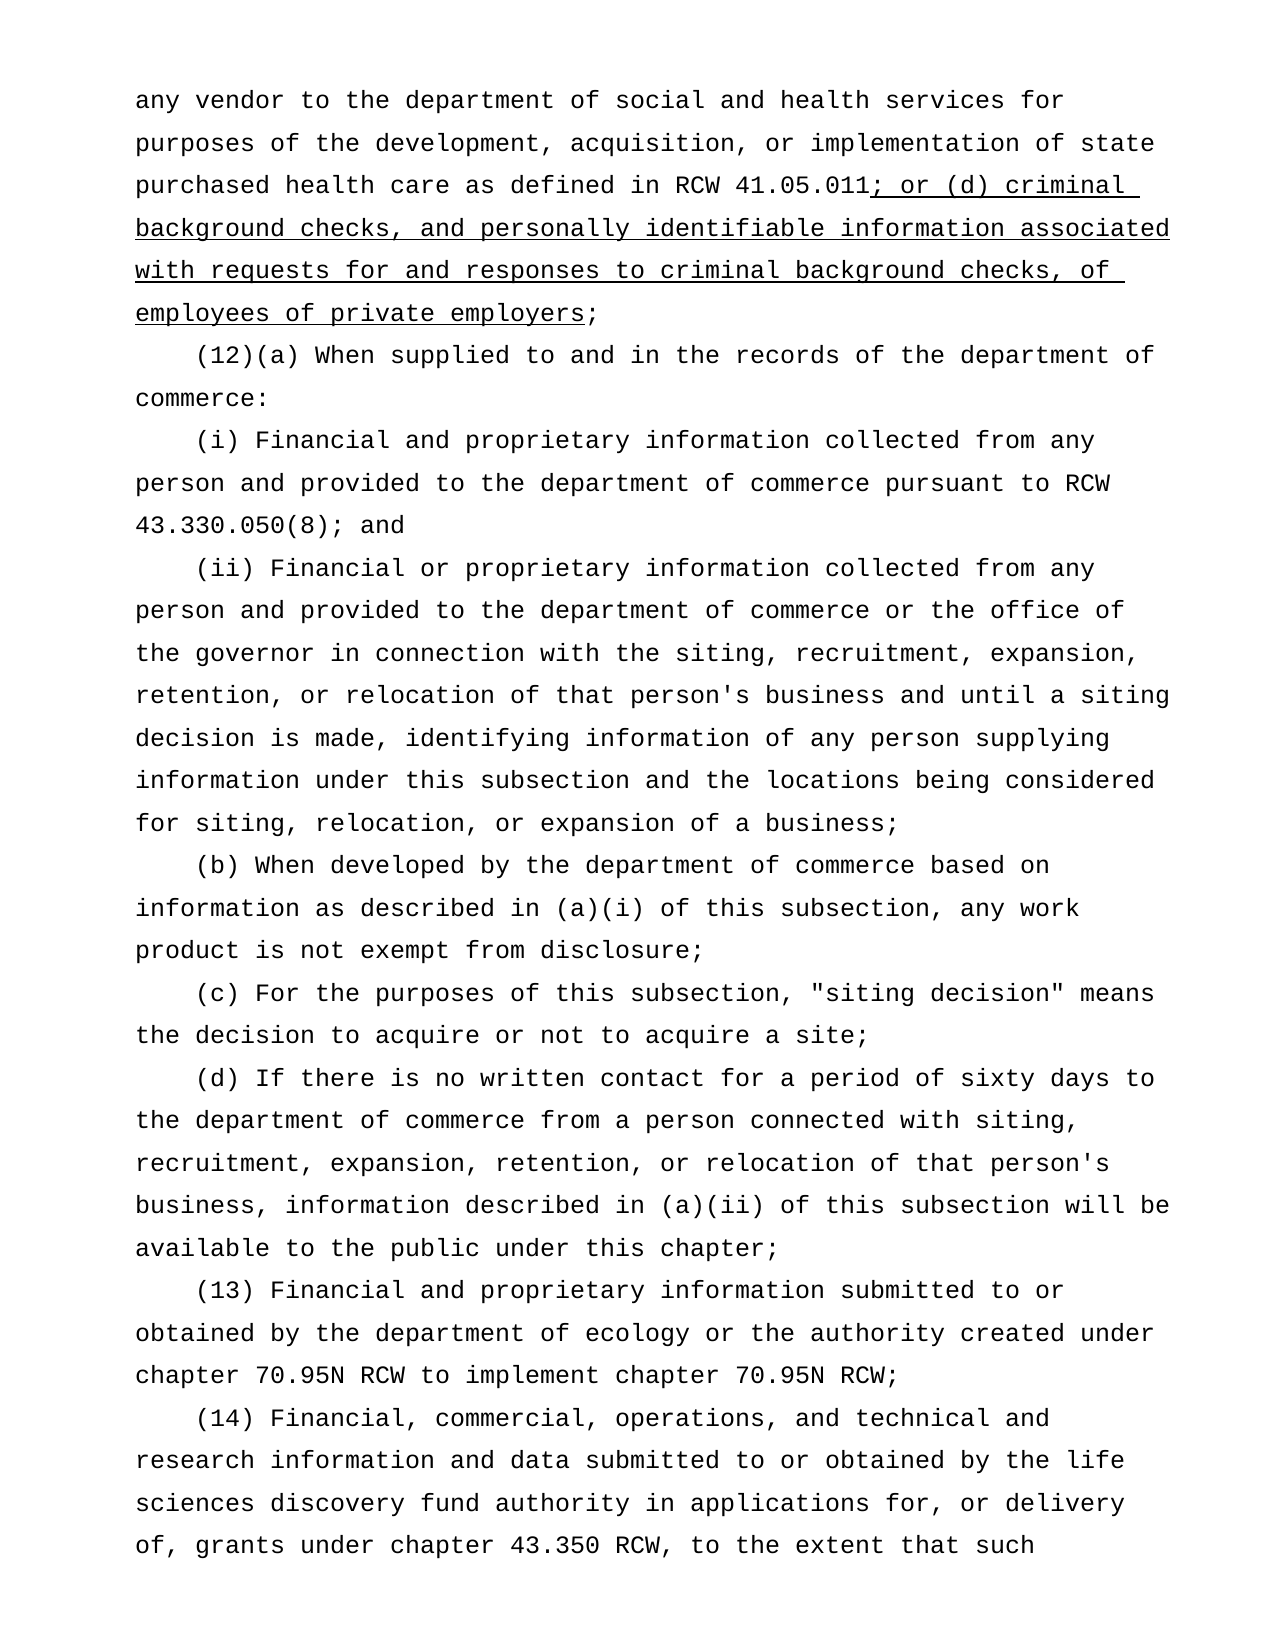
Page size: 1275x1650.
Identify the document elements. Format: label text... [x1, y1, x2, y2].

text (c) For the purposes of this subsection, "siting decision" means the decision to acquire or not to acquire a site; [135, 967, 1170, 1052]
text (12)(a) When supplied to and in the records of the department of commerce: [135, 330, 1170, 415]
text (i) Financial and proprietary information collected from any person and provided to the department of commerce pursuant to RCW 43.330.050(8); and [135, 415, 1170, 542]
text (b) When developed by the department of commerce based on information as described in (a)(i) of this subsection, any work product is not exempt from disclosure; [135, 840, 1170, 967]
text (13) Financial and proprietary information submitted to or obtained by the department of ecology or the authority created under chapter 70.95N RCW to implement chapter 70.95N RCW; [135, 1265, 1170, 1392]
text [135, 75, 1170, 239]
text (d) If there is no written contact for a period of sixty days to the department of commerce from a person connected with siting, recruitment, expansion, retention, or relocation of that person's business, information described in (a)(ii) of this subsection will be available to the public under this chapter; [135, 1052, 1170, 1265]
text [135, 1392, 1170, 1562]
text (ii) Financial or proprietary information collected from any person and provided to the department of commerce or the office of the governor in connection with the siting, recruitment, expansion, retention, or relocation of that person's business and until a siting decision is made, identifying information of any person supplying information under this subsection and the locations being considered for siting, relocation, or expansion of a business; [135, 542, 1170, 840]
